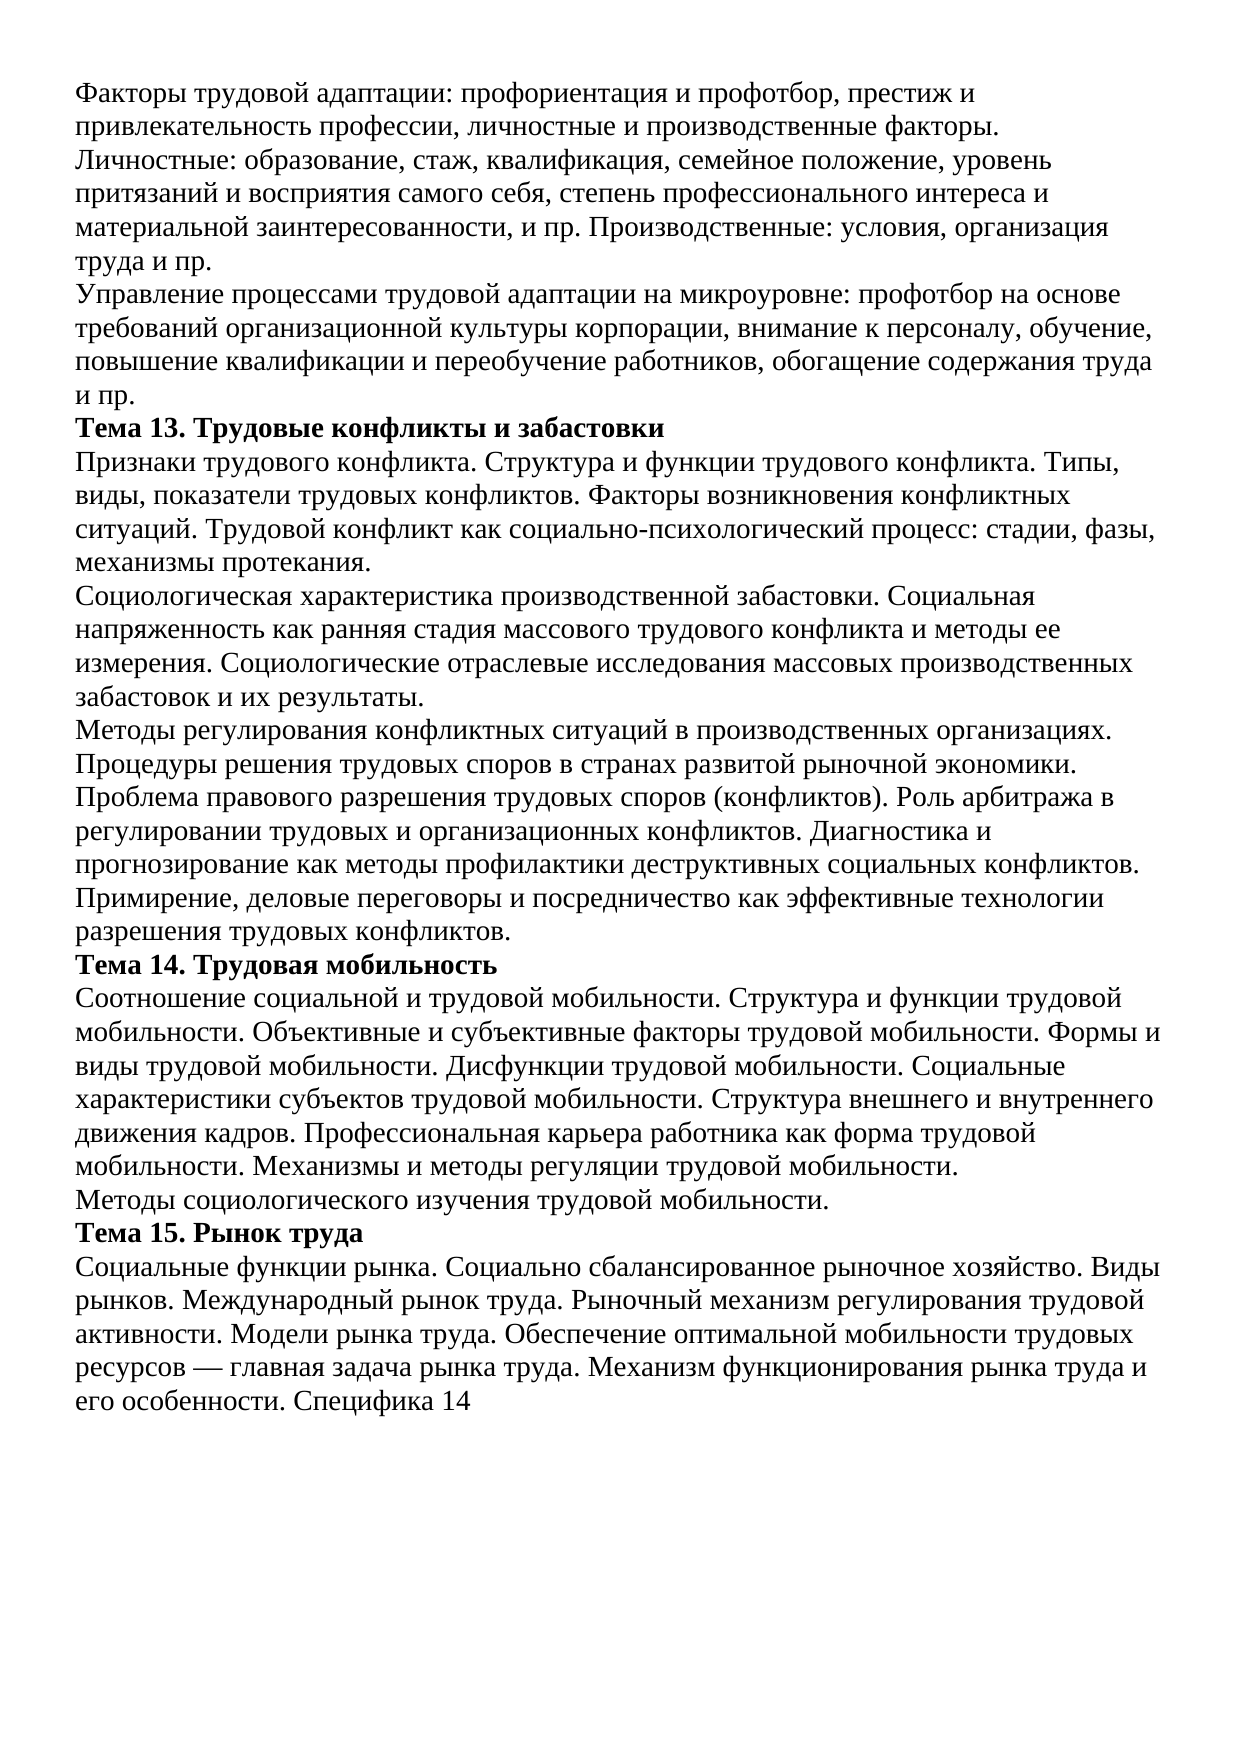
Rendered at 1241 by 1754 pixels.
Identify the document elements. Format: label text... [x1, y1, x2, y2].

text Тема 13. Трудовые конфликты и забастовки [75, 410, 1165, 444]
text Социологическая характеристика производственной забастовки. Социальная напряженность как ранняя стадия массового трудового конфликта и методы ее измерения. Социологические отраслевые исследования массовых производственных забастовок и их результаты. [75, 578, 1165, 712]
text Управление процессами трудовой адаптации на микроуровне: профотбор на основе требований организационной культуры корпорации, внимание к персоналу, обучение, повышение квалификации и переобучение работников, обогащение содержания труда и пр. [75, 276, 1165, 410]
text Методы регулирования конфликтных ситуаций в производственных организациях. Процедуры решения трудовых споров в странах развитой рыночной экономики. Проблема правового разрешения трудовых споров (конфликтов). Роль арбитража в регулировании трудовых и организационных конфликтов. Диагностика и прогнозирование как методы профилактики деструктивных социальных конфликтов. Примирение, деловые переговоры и посредничество как эффективные технологии разрешения трудовых конфликтов. [75, 712, 1165, 947]
text Тема 14. Трудовая мобильность [75, 947, 1165, 981]
text Тема 15. Рынок труда [75, 1215, 1165, 1249]
text Социальные функции рынка. Социально сбалансированное рыночное хозяйство. Виды рынков. Международный рынок труда. Рыночный механизм регулирования трудовой активности. Модели рынка труда. Обеспечение оптимальной мобильности трудовых ресурсов — главная задача рынка труда. Механизм функционирования рынка труда и его особенности. Специфика 14 [75, 1249, 1165, 1417]
text Признаки трудового конфликта. Структура и функции трудового конфликта. Типы, виды, показатели трудовых конфликтов. Факторы возникновения конфликтных ситуаций. Трудовой конфликт как социально-психологический процесс: стадии, фазы, механизмы протекания. [75, 444, 1165, 578]
text Факторы трудовой адаптации: профориентация и профотбор, престиж и привлекательность профессии, личностные и производственные факторы. Личностные: образование, стаж, квалификация, семейное положение, уровень притязаний и восприятия самого себя, степень профессионального интереса и материальной заинтересованности, и пр. Производственные: условия, организация труда и пр. [75, 75, 1165, 276]
text Соотношение социальной и трудовой мобильности. Структура и функции трудовой мобильности. Объективные и субъективные факторы трудовой мобильности. Формы и виды трудовой мобильности. Дисфункции трудовой мобильности. Социальные характеристики субъектов трудовой мобильности. Структура внешнего и внутреннего движения кадров. Профессиональная карьера работника как форма трудовой мобильности. Механизмы и методы регуляции трудовой мобильности. [75, 981, 1165, 1182]
text Методы социологического изучения трудовой мобильности. [75, 1182, 1165, 1215]
